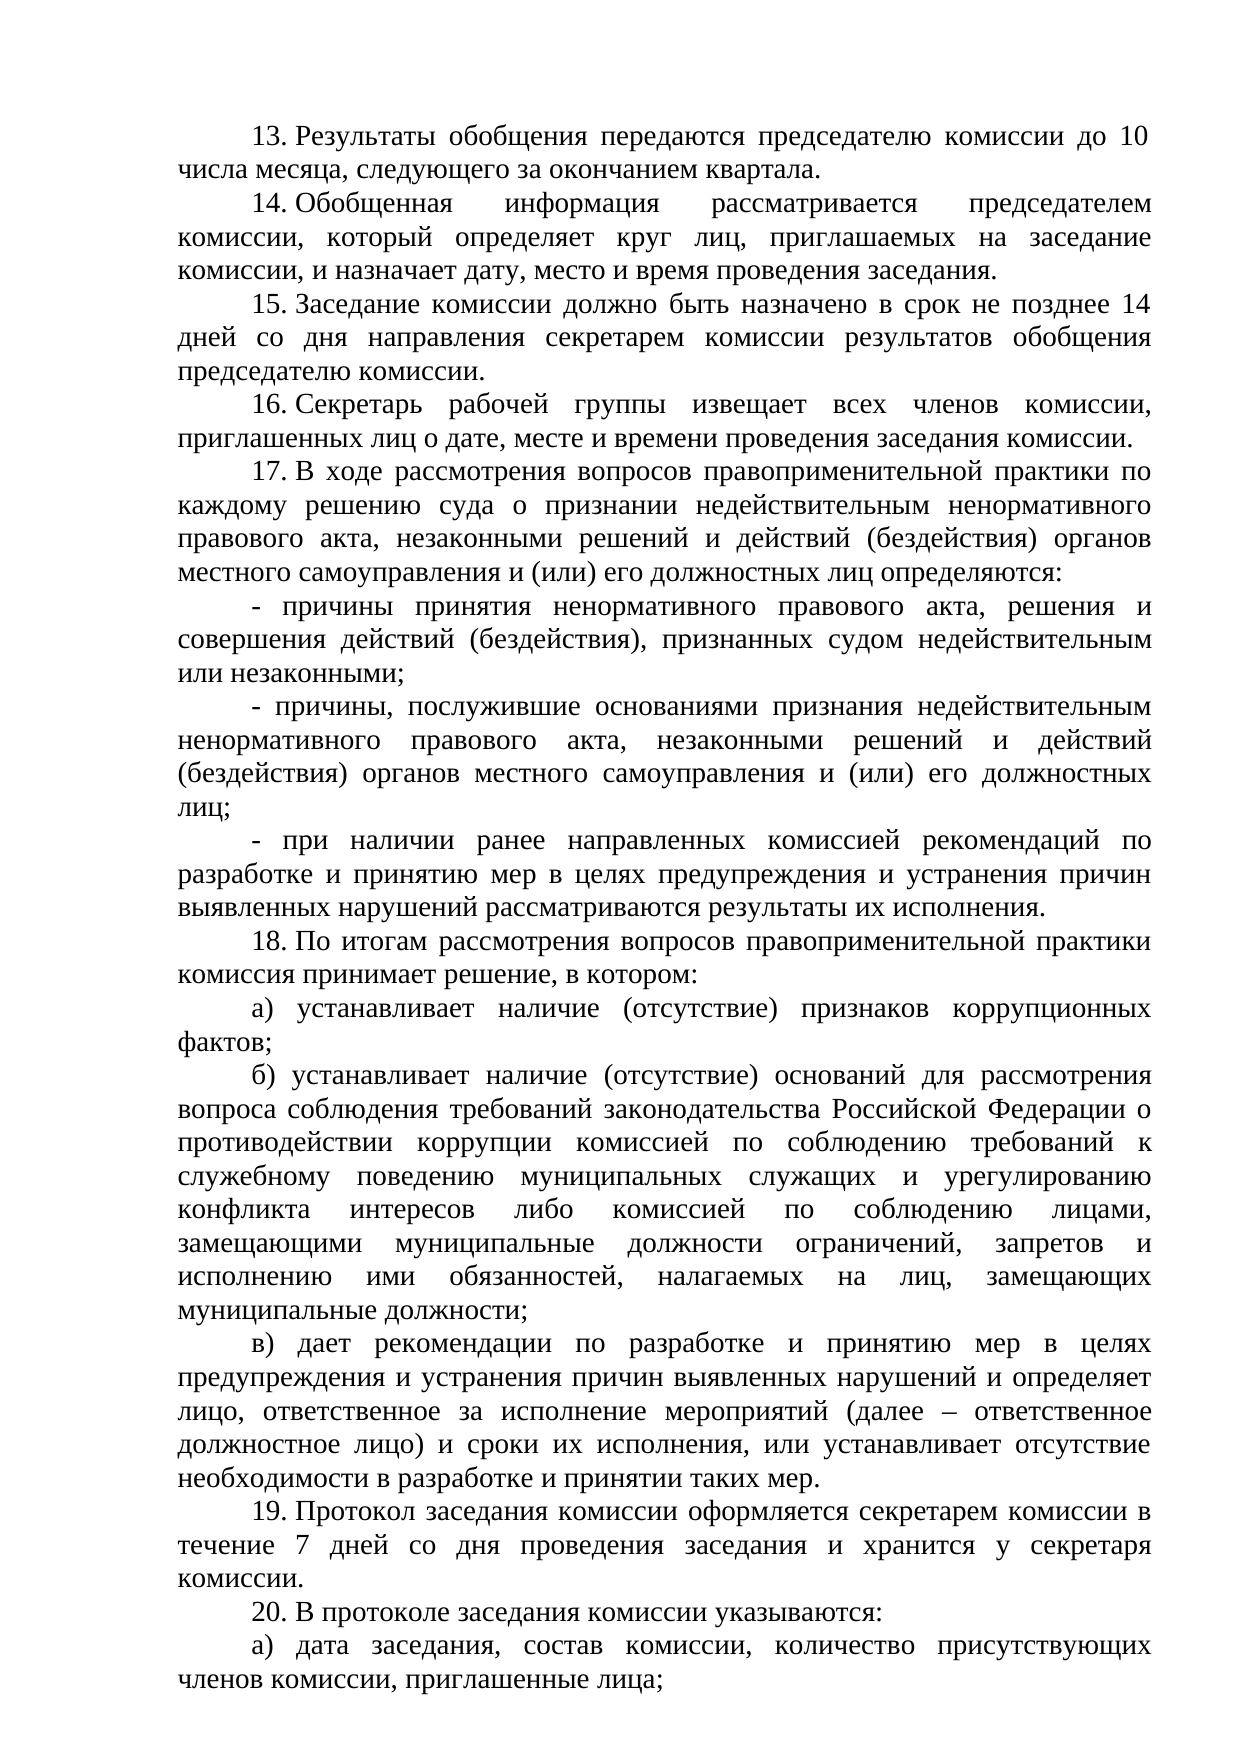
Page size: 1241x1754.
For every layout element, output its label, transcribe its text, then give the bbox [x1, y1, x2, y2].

list Секретарь рабочей группы извещает всех членов комиссии, приглашенных лиц о дате, месте и времени проведения заседания комиссии. [177, 386, 1152, 453]
list Результаты обобщения передаются председателю комиссии до 10 [251, 118, 1169, 152]
text а) устанавливает наличие (отсутствие) признаков коррупционных фактов; [177, 990, 1152, 1057]
list причины принятия ненормативного правового акта, решения и совершения действий (бездействия), признанных судом недействительным или незаконными; [177, 588, 1152, 688]
text б) устанавливает наличие (отсутствие) оснований для рассмотрения вопроса соблюдения требований законодательства Российской Федерации о противодействии коррупции комиссией по соблюдению требований к служебному поведению муниципальных служащих и урегулированию конфликта интересов либо комиссией по соблюдению лицами, замещающими муниципальные должности ограничений, запретов и исполнению ими обязанностей, налагаемых на лиц, замещающих муниципальные должности; [177, 1057, 1152, 1326]
list Заседание комиссии должно быть назначено в срок не позднее 14 дней со дня направления секретарем комиссии результатов обобщения председателю комиссии. [177, 286, 1152, 386]
text в) дает рекомендации по разработке и принятию мер в целях предупреждения и устранения причин выявленных нарушений и определяет лицо, ответственное за исполнение мероприятий (далее – ответственное должностное лицо) и сроки их исполнения, или устанавливает отсутствие необходимости в разработке и принятии таких мер. [177, 1326, 1152, 1493]
list В ходе рассмотрения вопросов правоприменительной практики по каждому решению суда о признании недействительным ненормативного правового акта, незаконными решений и действий (бездействия) органов местного самоуправления и (или) его должностных лиц определяются: [177, 453, 1152, 588]
list Обобщенная информация рассматривается председателем комиссии, который определяет круг лиц, приглашаемых на заседание комиссии, и назначает дату, место и время проведения заседания. [177, 185, 1152, 286]
list По итогам рассмотрения вопросов правоприменительной практики комиссия принимает решение, в котором: [177, 923, 1152, 990]
list В протоколе заседания комиссии указываются: [251, 1594, 1169, 1627]
list Протокол заседания комиссии оформляется секретарем комиссии в течение 7 дней со дня проведения заседания и хранится у секретаря комиссии. [177, 1493, 1152, 1594]
text а) дата заседания, состав комиссии, количество присутствующих членов комиссии, приглашенные лица; [177, 1627, 1152, 1694]
list при наличии ранее направленных комиссией рекомендаций по разработке и принятию мер в целях предупреждения и устранения причин выявленных нарушений рассматриваются результаты их исполнения. [177, 822, 1152, 923]
list причины, послужившие основаниями признания недействительным ненормативного правового акта, незаконными решений и действий (бездействия) органов местного самоуправления и (или) его должностных лиц; [177, 688, 1152, 822]
text числа месяца, следующего за окончанием квартала. [177, 152, 1169, 185]
